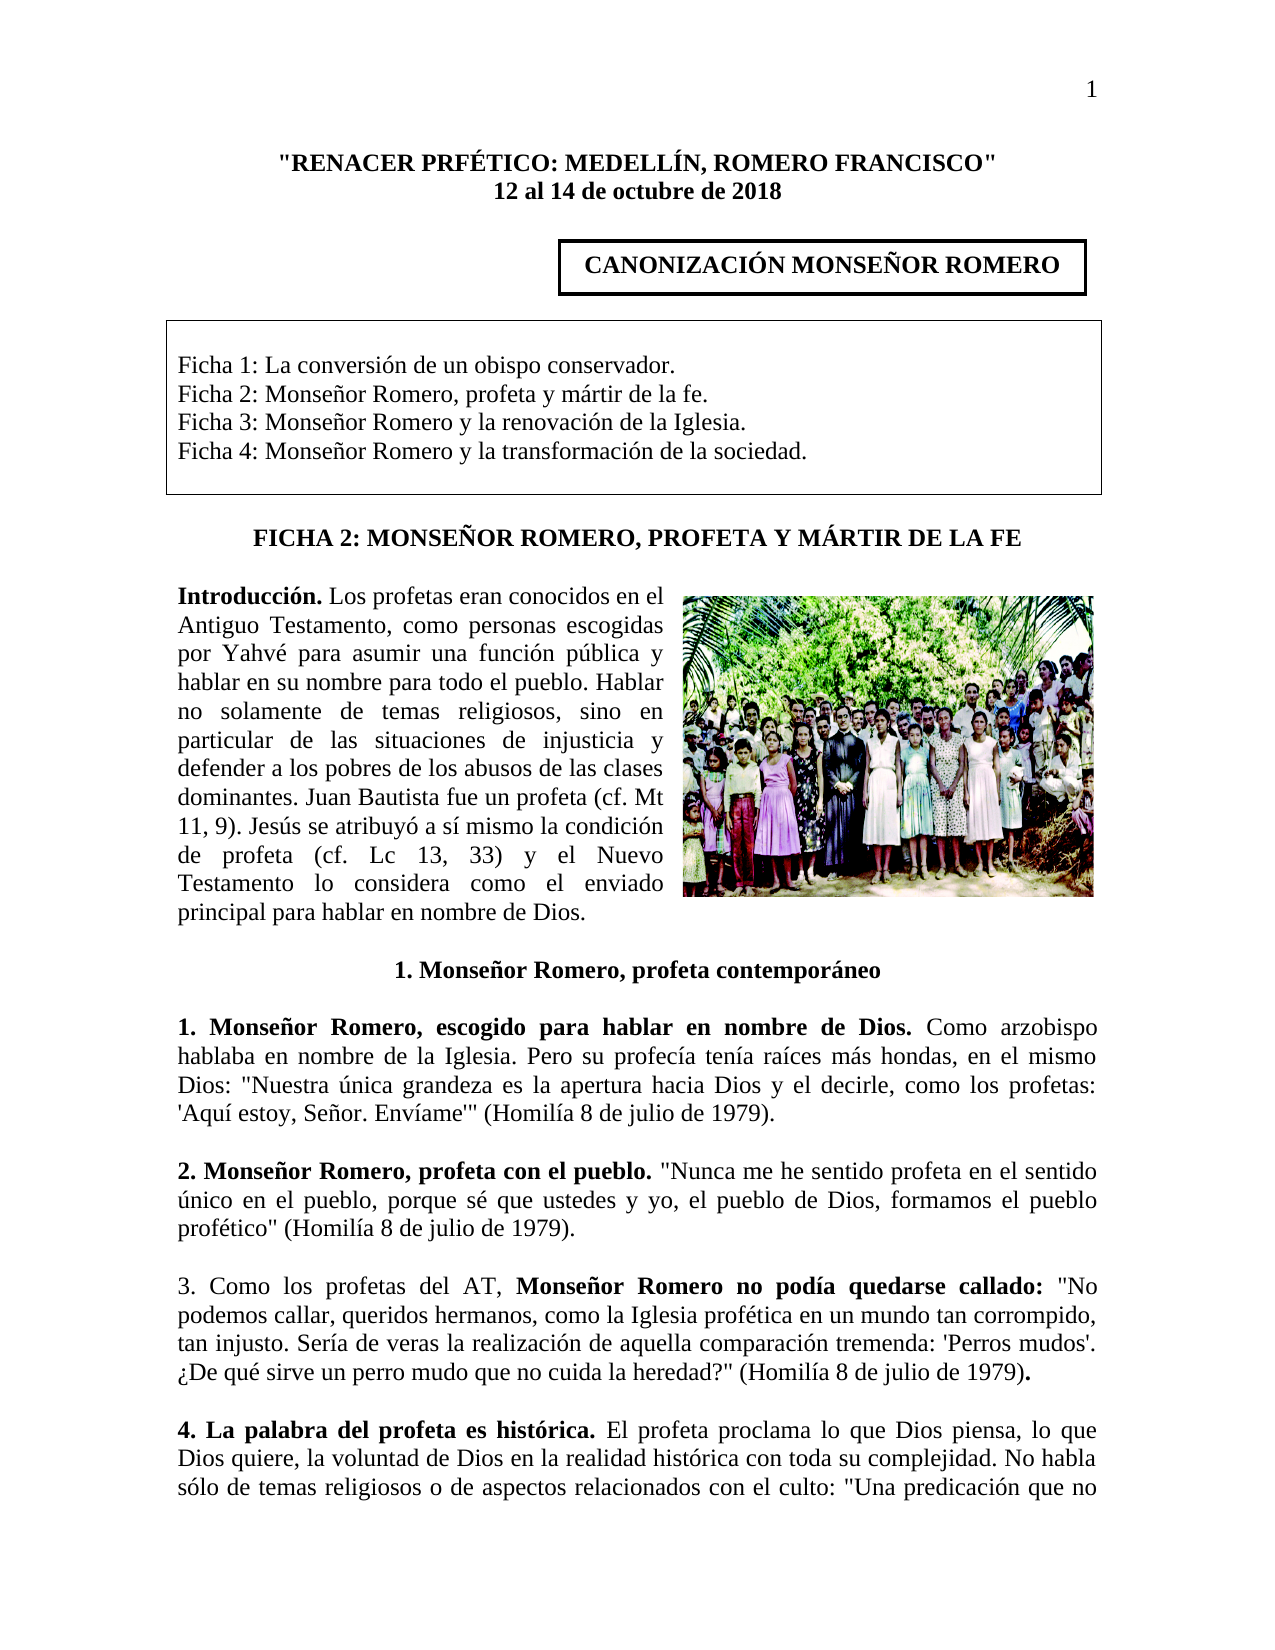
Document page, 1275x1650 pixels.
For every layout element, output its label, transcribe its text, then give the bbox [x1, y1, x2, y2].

text 12 al 14 de octubre de 2018 [177, 176, 1098, 205]
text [177, 1415, 1098, 1501]
text "RENACER PRFÉTICO: MEDELLÍN, ROMERO FRANCISCO" [177, 148, 1098, 176]
table_header Ficha 1: La conversión de un obispo conservador. Ficha 2: Monseñor Romero, profeta y mártir de la fe. Ficha 3: Monseñor Romero y la renovación de la Iglesia. Ficha 4: Monseñor Romero y la transformación de la sociedad. [167, 321, 1101, 494]
text 1. Monseñor Romero, escogido para hablar en nombre de Dios. Como arzobispo hablaba en nombre de la Iglesia. Pero su profecía tenía raíces más hondas, en el mismo Dios: "Nuestra única grandeza es la apertura hacia Dios y el decirle, como los profetas: 'Aquí estoy, Señor. Envíame'" (Homilía 8 de julio de 1979). [177, 1012, 1098, 1127]
text 1. Monseñor Romero, profeta contemporáneo [177, 955, 1098, 983]
text FICHA 2: MONSEÑOR ROMERO, PROFETA Y MÁRTIR DE LA FE [177, 523, 1098, 552]
text 2. Monseñor Romero, profeta con el pueblo. "Nunca me he sentido profeta en el sentido único en el pueblo, porque sé que ustedes y yo, el pueblo de Dios, formamos el pueblo profético" (Homilía 8 de julio de 1979). [177, 1156, 1098, 1242]
picture [682, 596, 1094, 897]
text 3. Como los profetas del AT, Monseñor Romero no podía quedarse callado: "No podemos callar, queridos hermanos, como la Iglesia profética en un mundo tan corrompido, tan injusto. Sería de veras la realización de aquella comparación tremenda: 'Perros mudos'. ¿De qué sirve un perro mudo que no cuida la heredad?" (Homilía 8 de julio de 1979). [177, 1271, 1098, 1386]
